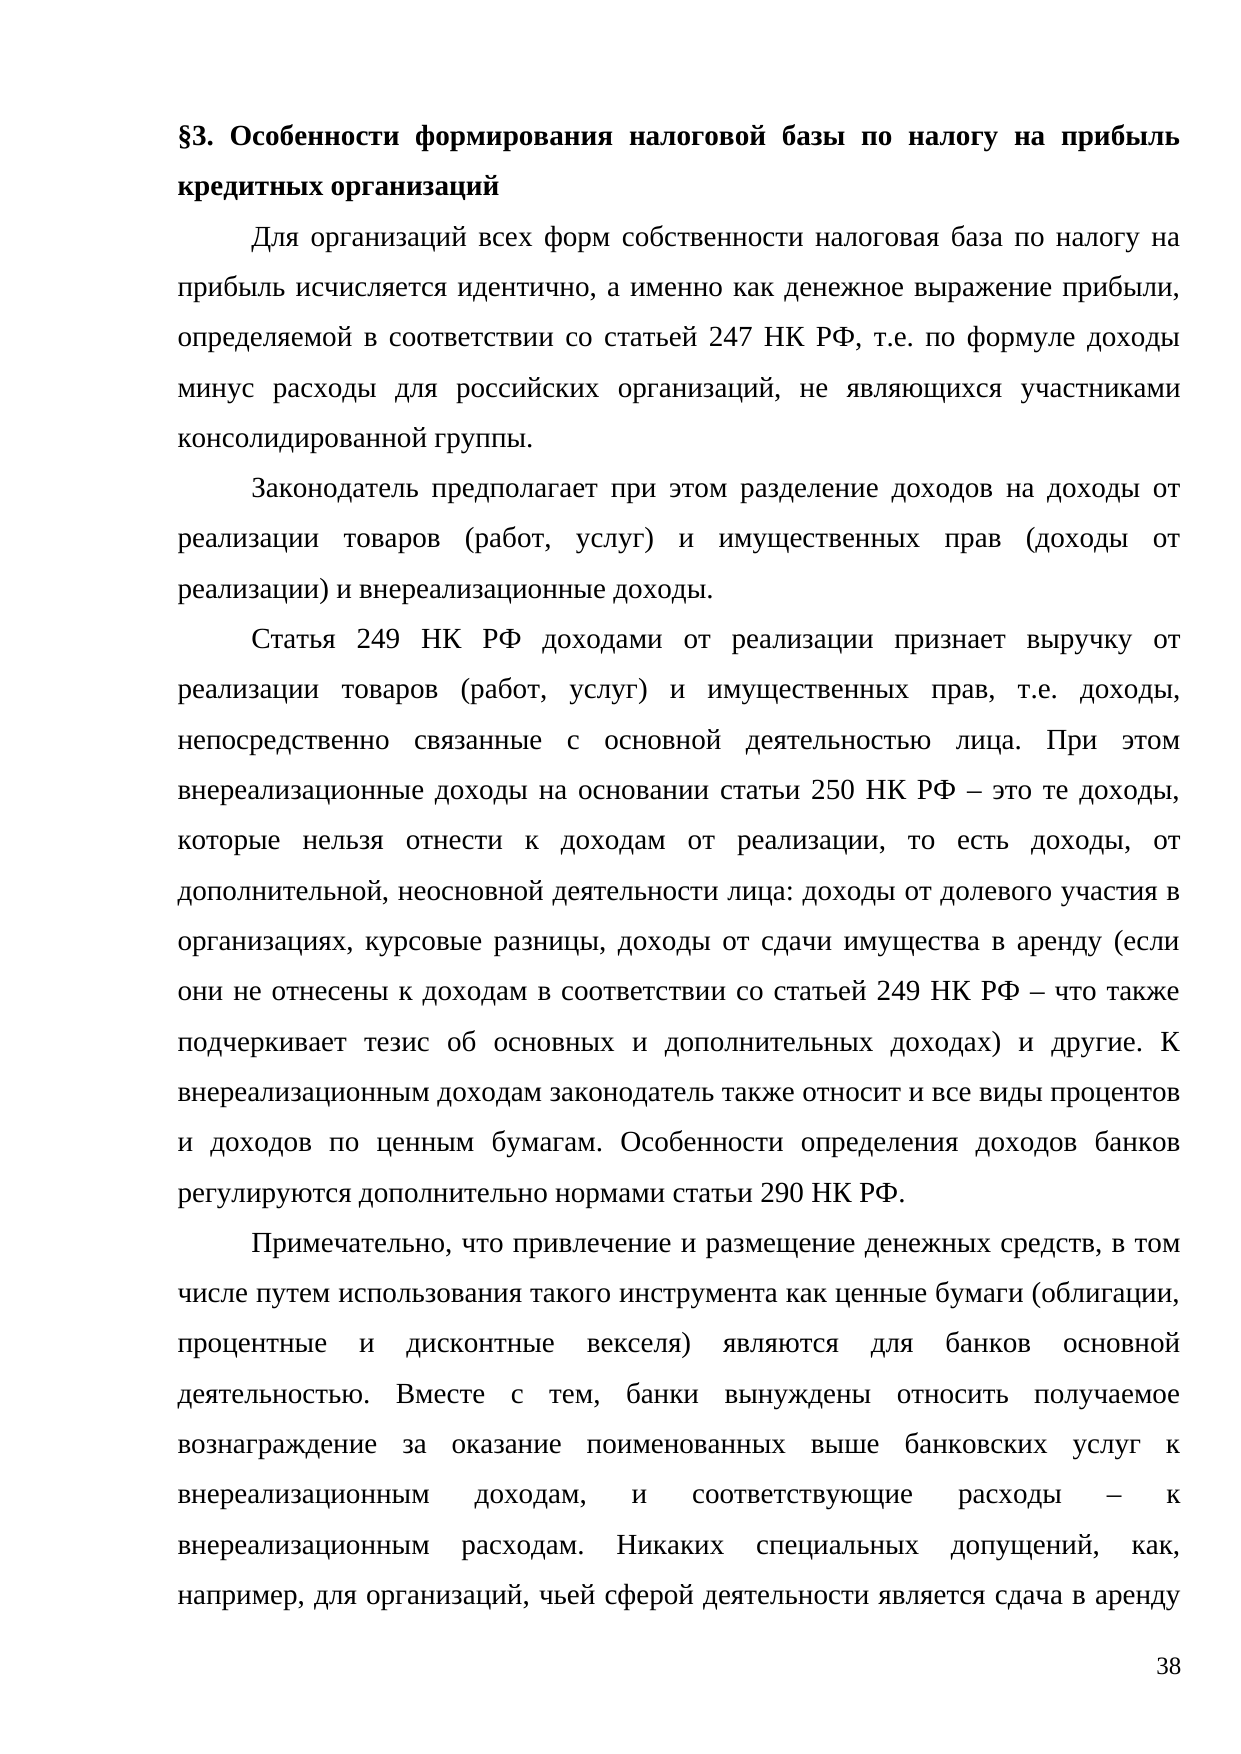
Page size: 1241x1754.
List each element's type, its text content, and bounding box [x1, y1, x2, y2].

text Для организаций всех форм собственности налоговая база по налогу на прибыль исчисляется идентично, а именно как денежное выражение прибыли, определяемой в соответствии со статьей 247 НК РФ, т.е. по формуле доходы минус расходы для российских организаций, не являющихся участниками консолидированной группы. [177, 219, 1181, 453]
text Статья 249 НК РФ доходами от реализации признает выручку от реализации товаров (работ, услуг) и имущественных прав, т.е. доходы, непосредственно связанные с основной деятельностью лица. При этом внереализационные доходы на основании статьи 250 НК РФ – это те доходы, которые нельзя отнести к доходам от реализации, то есть доходы, от дополнительной, неосновной деятельности лица: доходы от долевого участия в организациях, курсовые разницы, доходы от сдачи имущества в аренду (если они не отнесены к доходам в соответствии со статьей 249 НК РФ – что также подчеркивает тезис об основных и дополнительных доходах) и другие. К внереализационным доходам законодатель также относит и все виды процентов и доходов по ценным бумагам. Особенности определения доходов банков регулируются дополнительно нормами статьи 290 НК РФ. [177, 621, 1181, 1208]
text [177, 1225, 1181, 1611]
text Законодатель предполагает при этом разделение доходов на доходы от реализации товаров (работ, услуг) и имущественных прав (доходы от реализации) и внереализационные доходы. [177, 470, 1181, 604]
subtitle §3. Особенности формирования налоговой базы по налогу на прибыль кредитных организаций [177, 118, 1181, 202]
